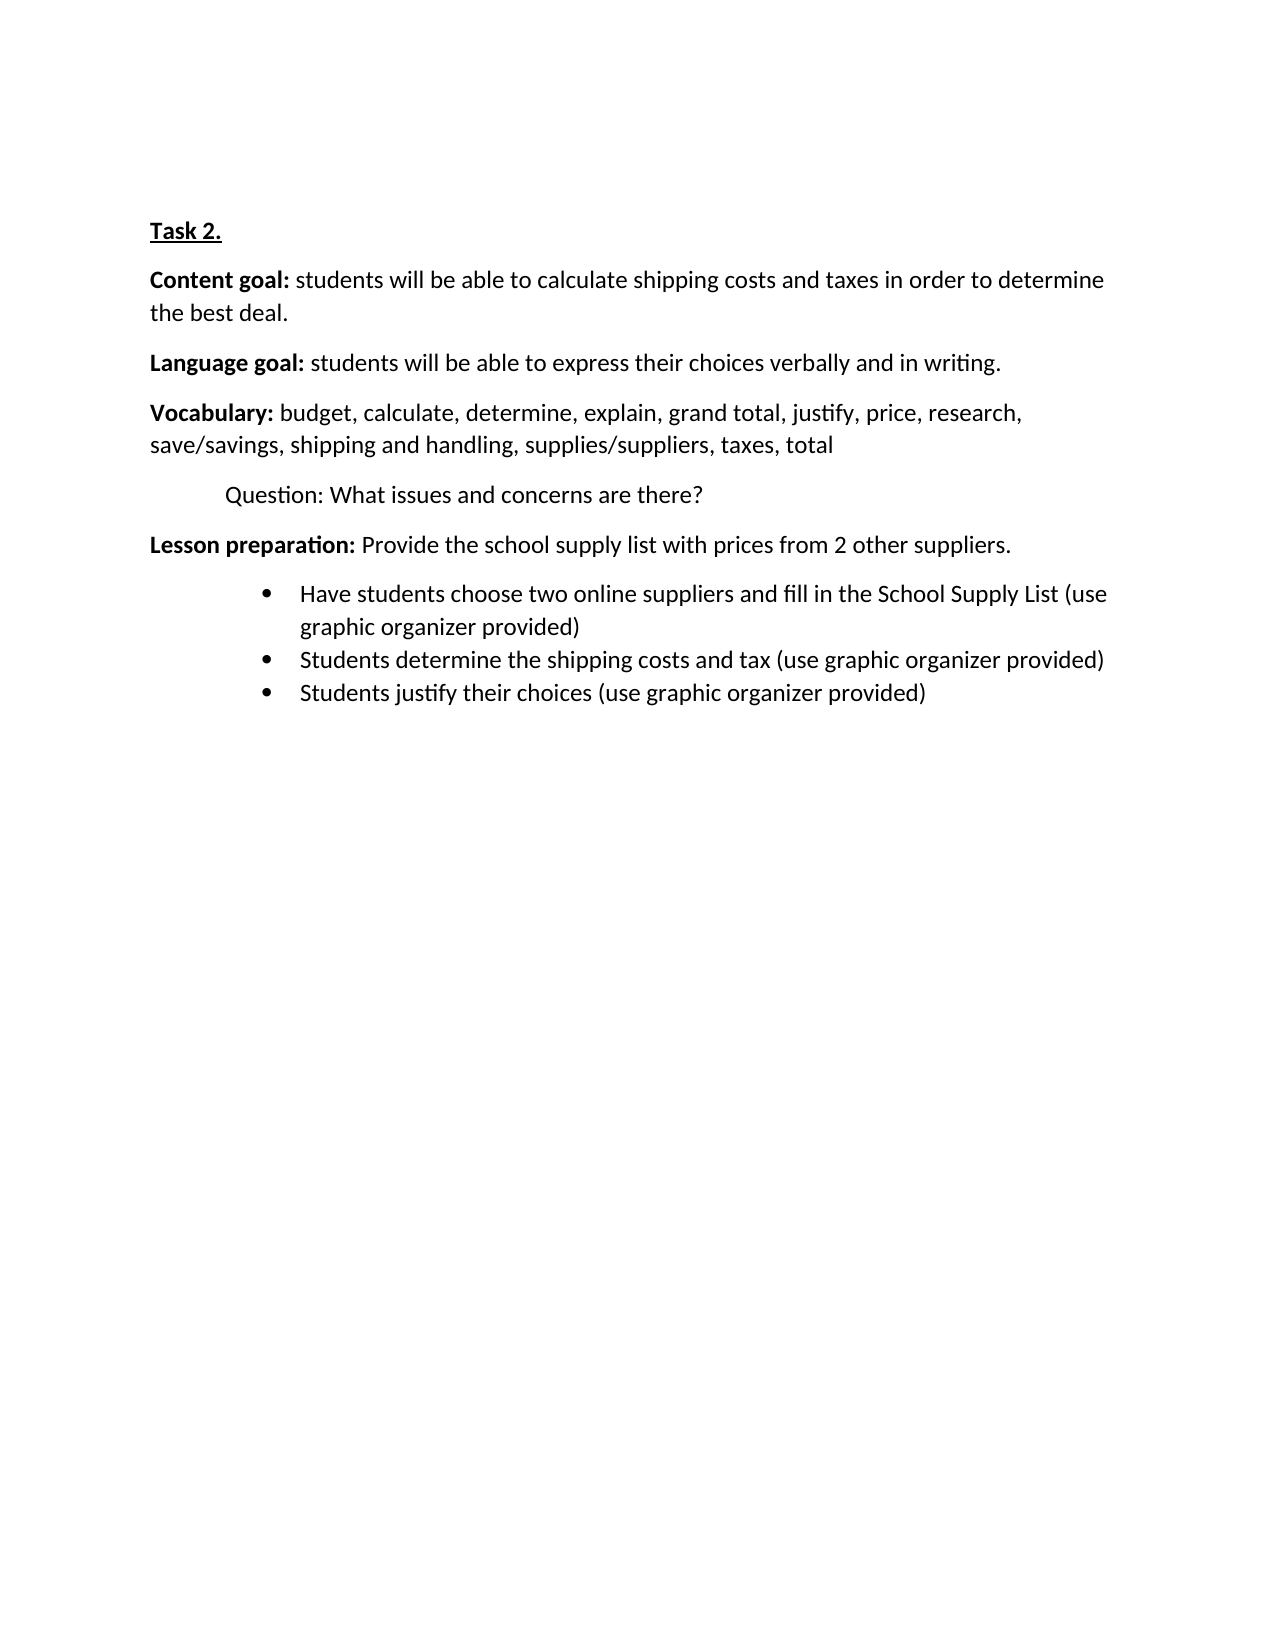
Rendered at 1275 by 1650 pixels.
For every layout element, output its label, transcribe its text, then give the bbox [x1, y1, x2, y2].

list Students justify their choices (use graphic organizer provided) [262, 677, 1125, 708]
text Question: What issues and concerns are there? [150, 479, 1125, 510]
list Have students choose two online suppliers and fill in the School Supply List (use graphic organizer provided) [262, 578, 1125, 642]
text Content goal: students will be able to calculate shipping costs and taxes in order to determine the best deal. [150, 265, 1125, 328]
list Students determine the shipping costs and tax (use graphic organizer provided) [262, 644, 1125, 675]
text Task 2. [150, 215, 1125, 246]
text Lesson preparation: Provide the school supply list with prices from 2 other suppliers. [150, 529, 1125, 559]
text Language goal: students will be able to express their choices verbally and in writing. [150, 347, 1125, 378]
text Vocabulary: budget, calculate, determine, explain, grand total, justify, price, research, save/savings, shipping and handling, supplies/suppliers, taxes, total [150, 397, 1125, 460]
